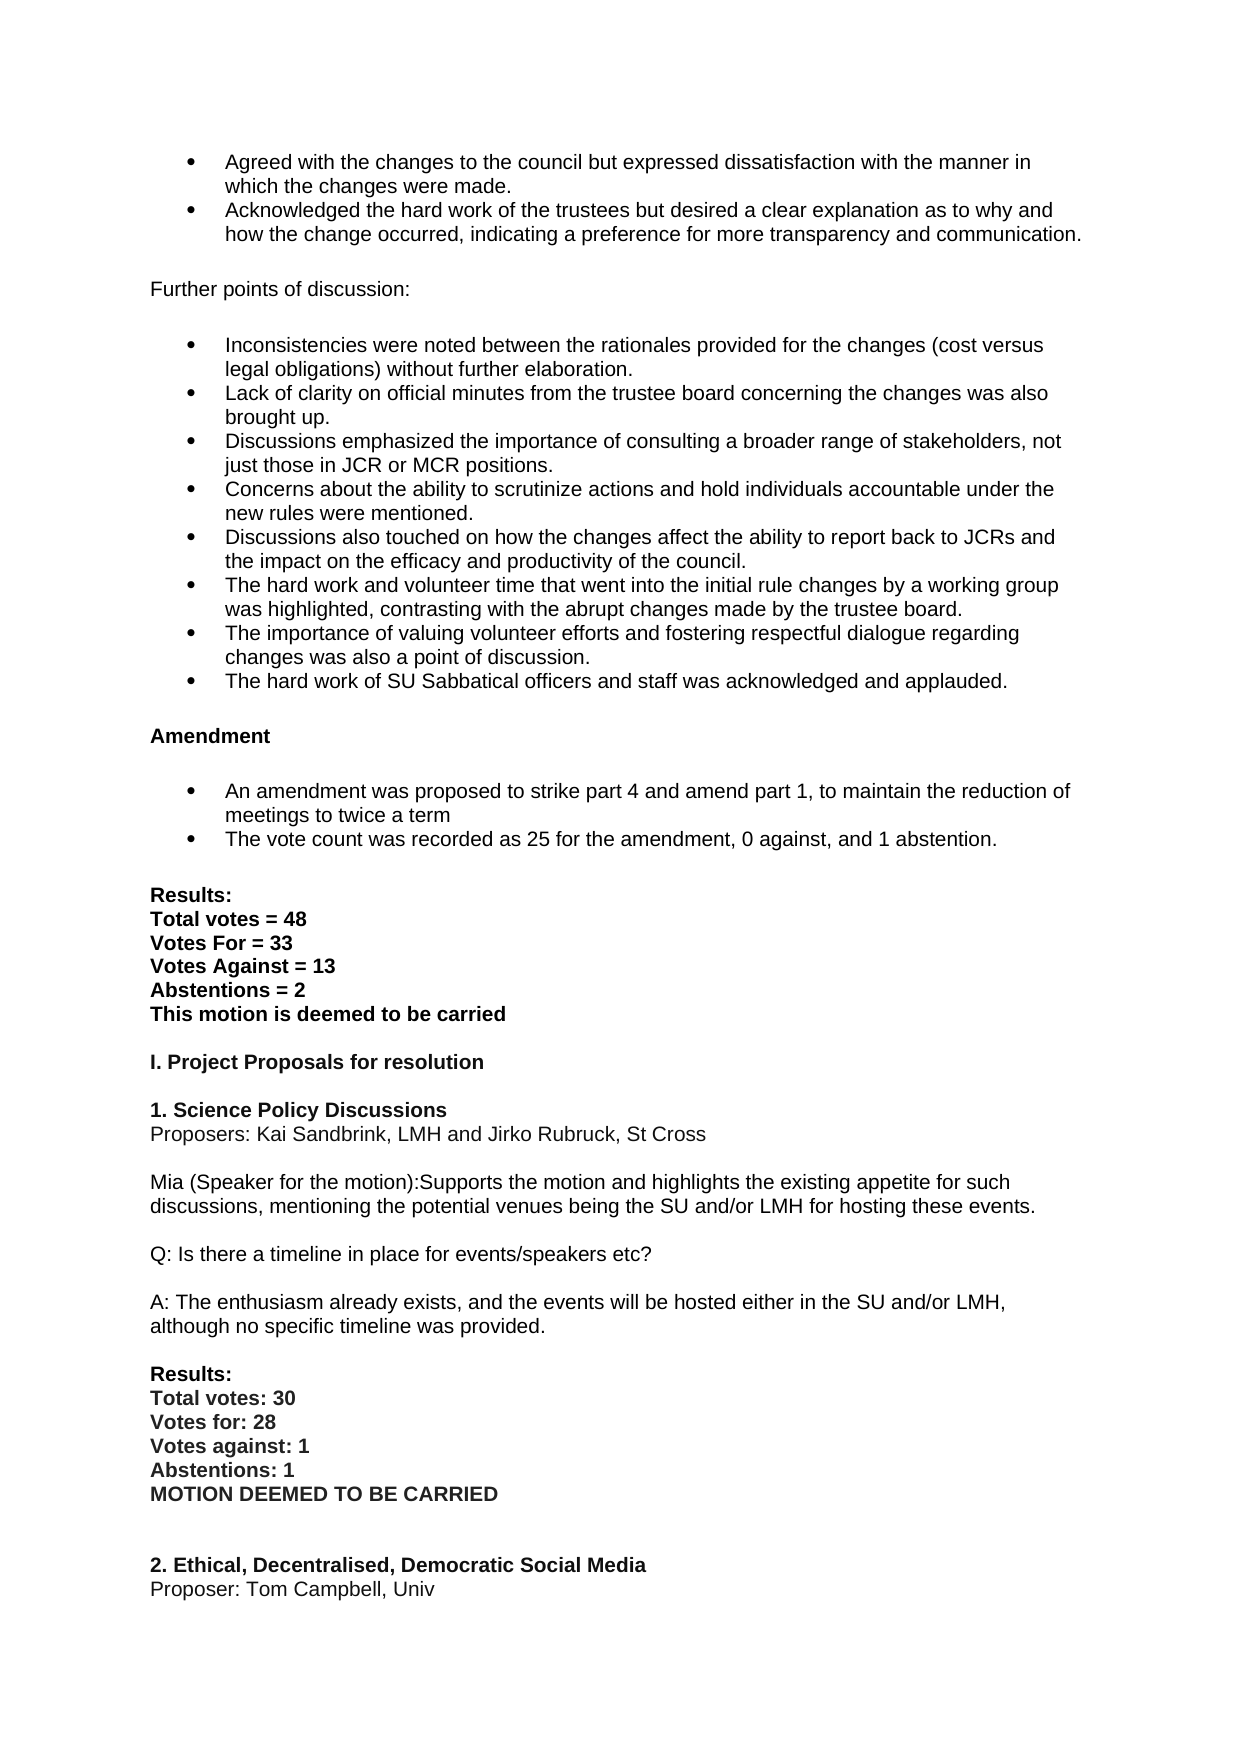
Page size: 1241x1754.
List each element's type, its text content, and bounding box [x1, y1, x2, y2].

text Q: Is there a timeline in place for events/speakers etc? [150, 1242, 1090, 1266]
text Votes Against = 13 [150, 954, 1090, 978]
text Votes against: 1 [150, 1433, 1090, 1457]
list Discussions also touched on how the changes affect the ability to report back to JCRs and the impact on the efficacy and productivity of the council. [187, 524, 1090, 573]
text Abstentions: 1 [150, 1457, 1090, 1481]
text Total votes: 30 [150, 1386, 1090, 1409]
list The importance of valuing volunteer efforts and fostering respectful dialogue regarding changes was also a point of discussion. [187, 621, 1090, 669]
text This motion is deemed to be carried [150, 1002, 1090, 1026]
text Mia (Speaker for the motion):Supports the motion and highlights the existing appetite for such discussions, mentioning the potential venues being the SU and/or LMH for hosting these events. [150, 1170, 1090, 1218]
list The hard work of SU Sabbatical officers and staff was acknowledged and applauded. [187, 669, 1090, 693]
list Acknowledged the hard work of the trustees but desired a clear explanation as to why and how the change occurred, indicating a preference for more transparency and communication. [187, 198, 1090, 246]
list The vote count was recorded as 25 for the amendment, 0 against, and 1 abstention. [187, 827, 1090, 851]
text Abstentions = 2 [150, 978, 1090, 1002]
list Inconsistencies were noted between the rationales provided for the changes (cost versus legal obligations) without further elaboration. [187, 332, 1090, 381]
text Results: [150, 882, 1090, 906]
text Total votes = 48 [150, 906, 1090, 930]
text 1. Science Policy Discussions Proposers: Kai Sandbrink, LMH and Jirko Rubruck, St Cross [150, 1098, 1090, 1146]
list The hard work and volunteer time that went into the initial rule changes by a working group was highlighted, contrasting with the abrupt changes made by the trustee board. [187, 573, 1090, 621]
list Concerns about the ability to scrutinize actions and hold individuals accountable under the new rules were mentioned. [187, 477, 1090, 524]
text Results: [150, 1362, 1090, 1386]
text A: The enthusiasm already exists, and the events will be hosted either in the SU and/or LMH, although no specific timeline was provided. [150, 1290, 1090, 1338]
text Votes for: 28 [150, 1409, 1090, 1433]
text Further points of discussion: [150, 277, 1090, 301]
list An amendment was proposed to strike part 4 and amend part 1, to maintain the reduction of meetings to twice a term [187, 779, 1090, 827]
text 2. Ethical, Decentralised, Democratic Social Media Proposer: Tom Campbell, Univ [150, 1553, 1090, 1601]
text Votes For = 33 [150, 930, 1090, 954]
list Agreed with the changes to the council but expressed dissatisfaction with the manner in which the changes were made. [187, 150, 1090, 198]
text Amendment [150, 724, 1090, 748]
list Lack of clarity on official minutes from the trustee board concerning the changes was also brought up. [187, 381, 1090, 428]
text I. Project Proposals for resolution [150, 1050, 1090, 1074]
text MOTION DEEMED TO BE CARRIED [150, 1481, 1090, 1505]
list Discussions emphasized the importance of consulting a broader range of stakeholders, not just those in JCR or MCR positions. [187, 428, 1090, 477]
